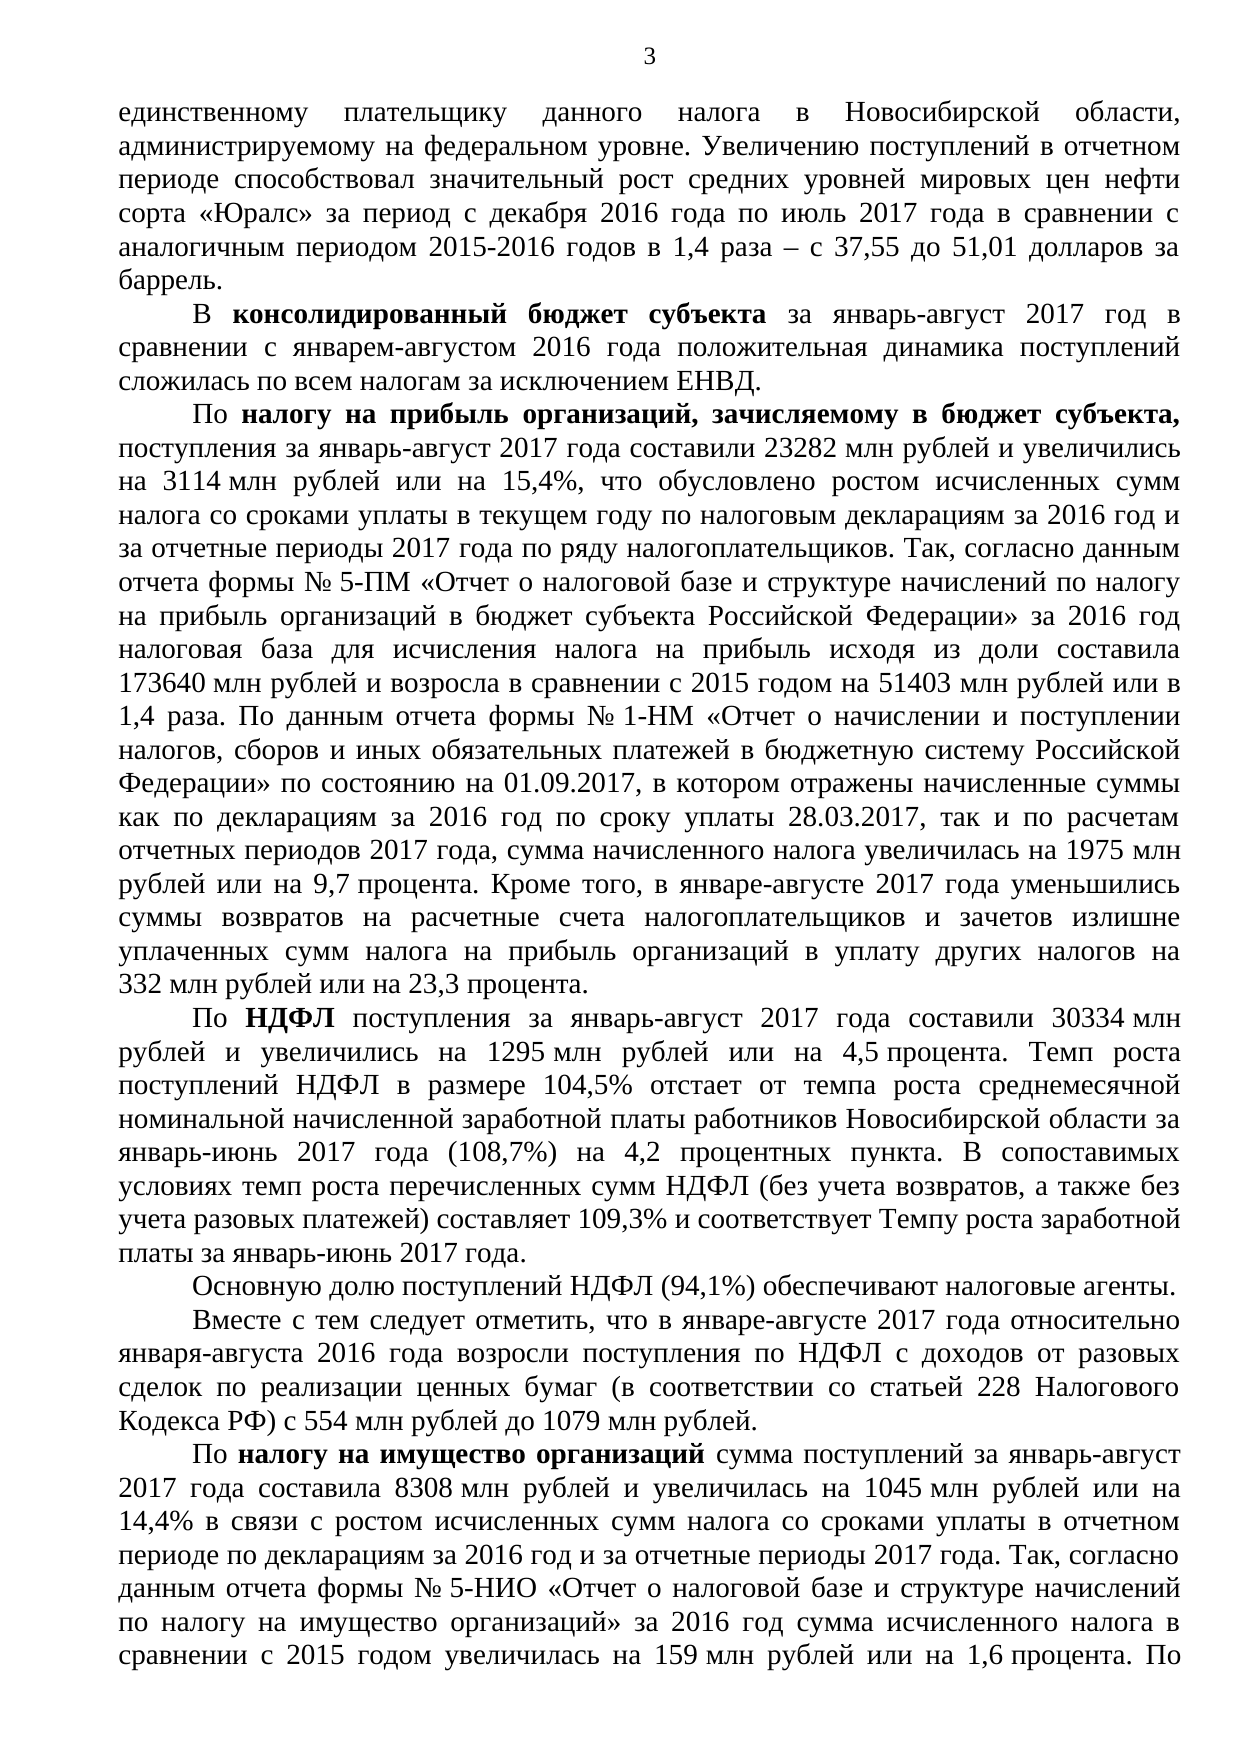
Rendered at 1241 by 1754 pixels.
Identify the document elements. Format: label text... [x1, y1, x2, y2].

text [118, 94, 1181, 296]
text В консолидированный бюджет субъекта за январь-август 2017 год в сравнении с январем-августом 2016 года положительная динамика поступлений сложилась по всем налогам за исключением ЕНВД. [118, 296, 1181, 396]
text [118, 1436, 1181, 1671]
text Вместе с тем следует отметить, что в январе-августе 2017 года относительно января-августа 2016 года возросли поступления по НДФЛ с доходов от разовых сделок по реализации ценных бумаг (в соответствии со статьей 228 Налогового Кодекса РФ) с 554 млн рублей до 1079 млн рублей. [118, 1302, 1181, 1436]
text Основную долю поступлений НДФЛ (94,1%) обеспечивают налоговые агенты. [118, 1268, 1181, 1302]
text По НДФЛ поступления за январь-август 2017 года составили 30334 млн рублей и увеличились на 1295 млн рублей или на 4,5 процента. Темп роста поступлений НДФЛ в размере 104,5% отстает от темпа роста среднемесячной номинальной начисленной заработной платы работников Новосибирской области за январь-июнь 2017 года (108,7%) на 4,2 процентных пункта. В сопоставимых условиях темп роста перечисленных сумм НДФЛ (без учета возвратов, а также без учета разовых платежей) составляет 109,3% и соответствует Темпу роста заработной платы за январь-июнь 2017 года. [118, 1000, 1181, 1268]
text По налогу на прибыль организаций, зачисляемому в бюджет субъекта, поступления за январь-август 2017 года составили 23282 млн рублей и увеличились на 3114 млн рублей или на 15,4%, что обусловлено ростом исчисленных сумм налога со сроками уплаты в текущем году по налоговым декларациям за 2016 год и за отчетные периоды 2017 года по ряду налогоплательщиков. Так, согласно данным отчета формы № 5-ПМ «Отчет о налоговой базе и структуре начислений по налогу на прибыль организаций в бюджет субъекта Российской Федерации» за 2016 год налоговая база для исчисления налога на прибыль исходя из доли составила 173640 млн рублей и возросла в сравнении с 2015 годом на 51403 млн рублей или в 1,4 раза. По данным отчета формы № 1-НМ «Отчет о начислении и поступлении налогов, сборов и иных обязательных платежей в бюджетную систему Российской Федерации» по состоянию на 01.09.2017, в котором отражены начисленные суммы как по декларациям за 2016 год по сроку уплаты 28.03.2017, так и по расчетам отчетных периодов 2017 года, сумма начисленного налога увеличилась на 1975 млн рублей или на 9,7 процента. Кроме того, в январе-августе 2017 года уменьшились суммы возвратов на расчетные счета налогоплательщиков и зачетов излишне уплаченных сумм налога на прибыль организаций в уплату других налогов на 332 млн рублей или на 23,3 процента. [118, 396, 1181, 1000]
